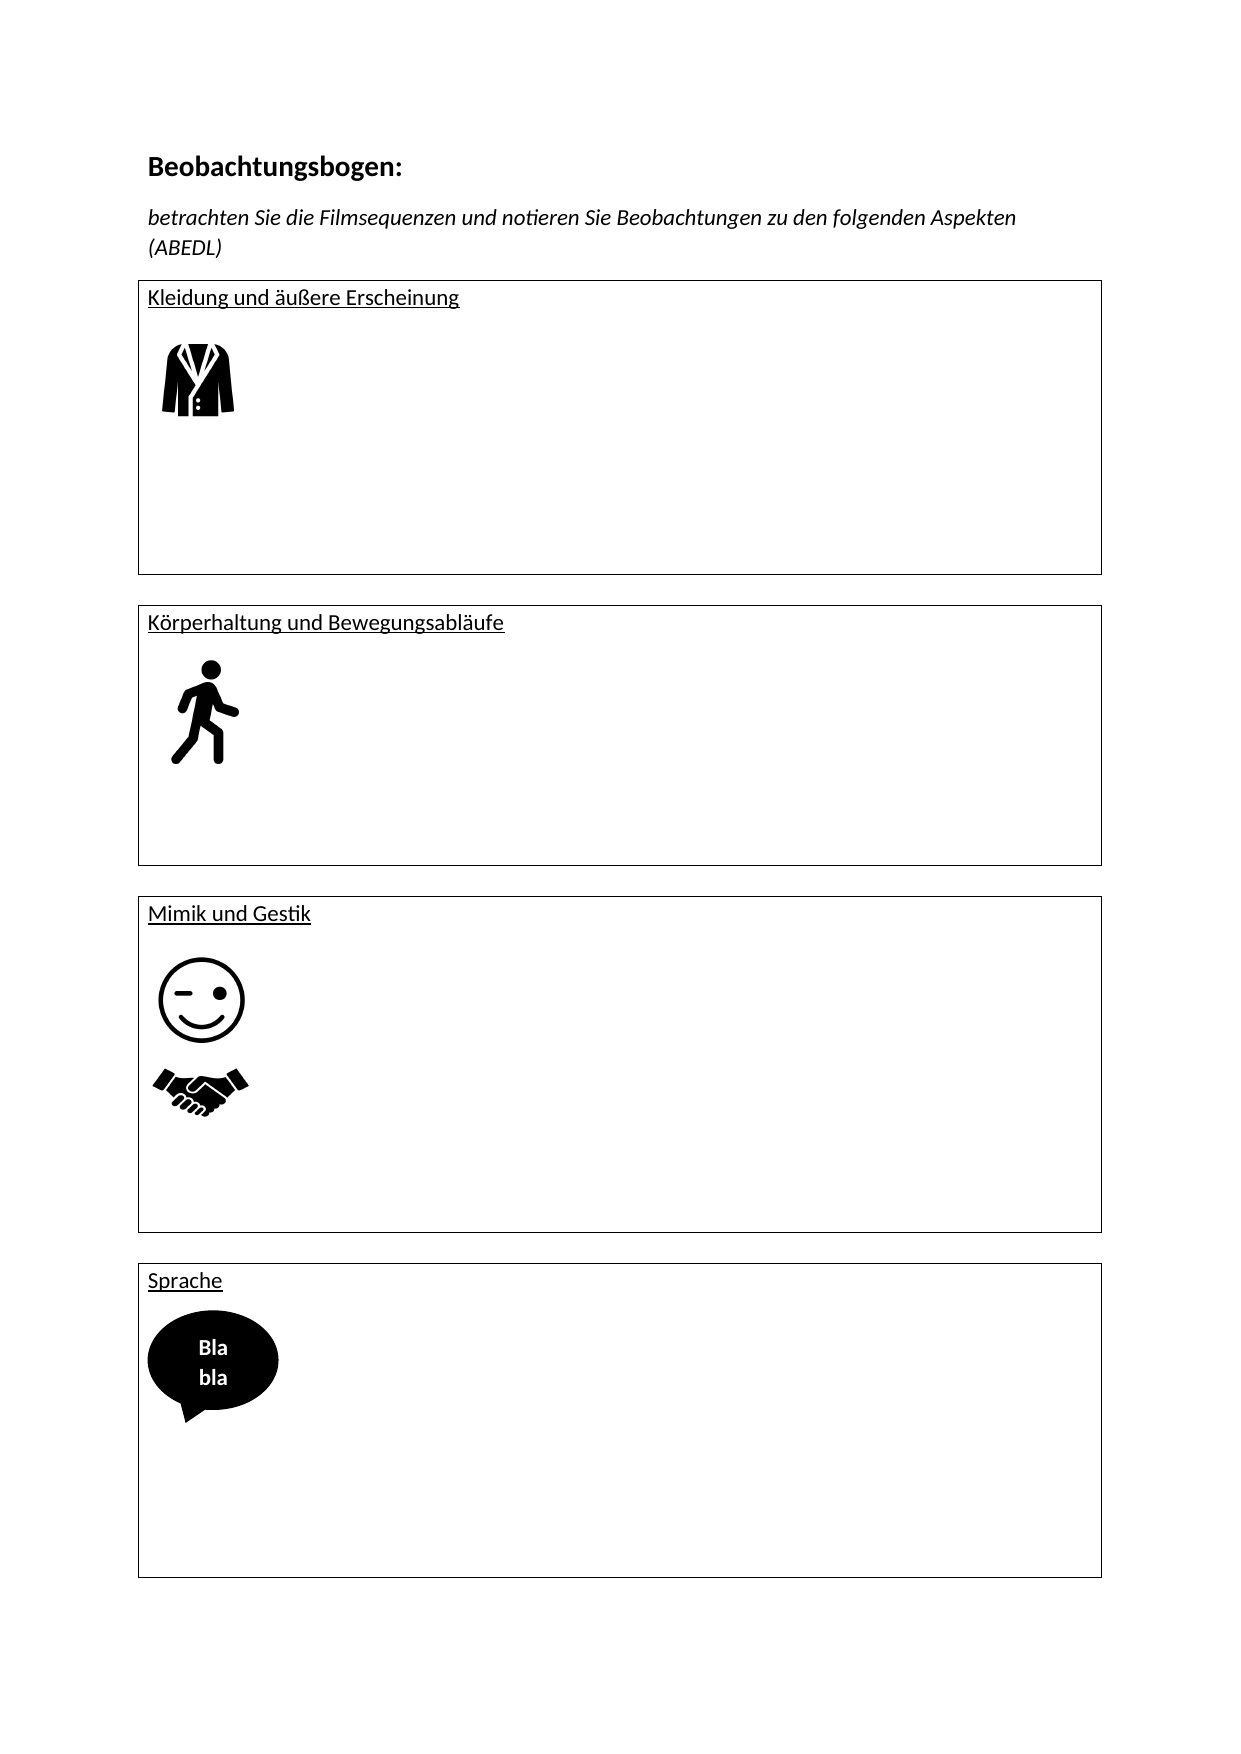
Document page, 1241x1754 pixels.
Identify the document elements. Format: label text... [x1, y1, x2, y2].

text Beobachtungsbogen: [148, 148, 1093, 183]
picture [147, 329, 249, 431]
text betrachten Sie die Filmsequenzen und notieren Sie Beobachtungen zu den folgenden Aspekten (ABEDL) [148, 203, 1093, 261]
picture [147, 654, 263, 770]
picture [147, 1063, 254, 1137]
text Kleidung und äußere Erscheinung [139, 281, 1101, 311]
text Mimik und Gestik [139, 897, 1101, 927]
picture [147, 946, 256, 1046]
text Sprache [139, 1264, 1101, 1294]
text Körperhaltung und Bewegungsabläufe [139, 606, 1101, 636]
